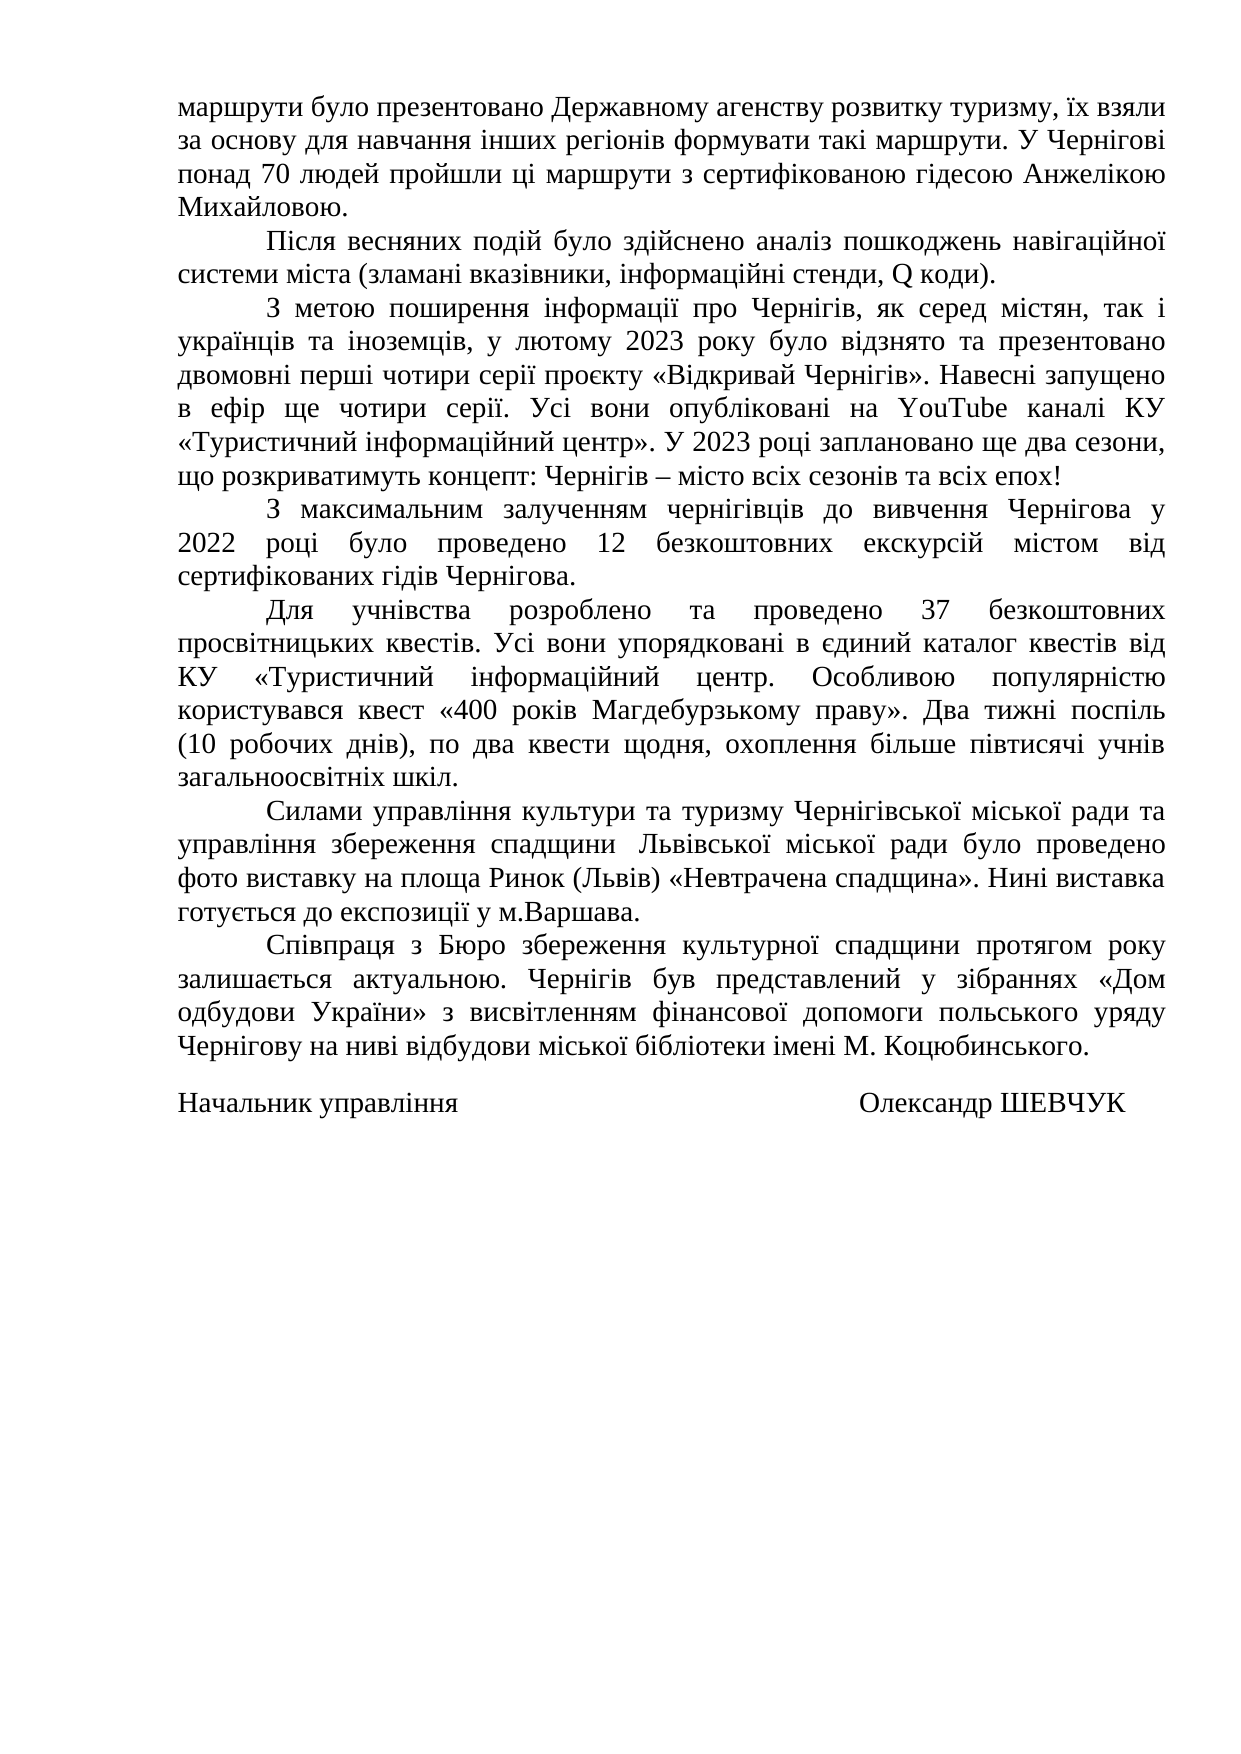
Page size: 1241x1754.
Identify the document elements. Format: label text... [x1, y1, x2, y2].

text Начальник управління Олександр ШЕВЧУК [177, 1085, 1167, 1119]
text Після весняних подій було здійснено аналіз пошкоджень навігаційної системи міста (зламані вказівники, інформаційні стенди, Q коди). [177, 223, 1167, 290]
text Для учнівства розроблено та проведено 37 безкоштовних просвітницьких квестів. Усі вони упорядковані в єдиний каталог квестів від КУ «Туристичний інформаційний центр. Особливою популярністю користувався квест «400 років Магдебурзькому праву». Два тижні поспіль (10 робочих днів), по два квести щодня, охоплення більше півтисячі учнів загальноосвітніх шкіл. [177, 592, 1167, 793]
text Співпраця з Бюро збереження культурної спадщини протягом року залишається актуальною. Чернігів був представлений у зібраннях «Дом одбудови України» з висвітленням фінансової допомоги польського уряду Чернігову на ниві відбудови міської бібліотеки імені М. Коцюбинського. [177, 927, 1167, 1061]
text З метою поширення інформації про Чернігів, як серед містян, так і українців та іноземців, у лютому 2023 року було відзнято та презентовано двомовні перші чотири серії проєкту «Відкривай Чернігів». Навесні запущено в ефір ще чотири серії. Усі вони опубліковані на YouTube каналі КУ «Туристичний інформаційний центр». У 2023 році заплановано ще два сезони, що розкриватимуть концепт: Чернігів – місто всіх сезонів та всіх епох! [177, 290, 1167, 491]
text З максимальним залученням чернігівців до вивчення Чернігова у 2022 році було проведено 12 безкоштовних екскурсій містом від сертифікованих гідів Чернігова. [177, 491, 1167, 592]
text Силами управління культури та туризму Чернігівської міської ради та управління збереження спадщини Львівської міської ради було проведено фото виставку на площа Ринок (Львів) «Невтрачена спадщина». Нині виставка готується до експозиції у м.Варшава. [177, 793, 1167, 927]
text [177, 89, 1167, 223]
